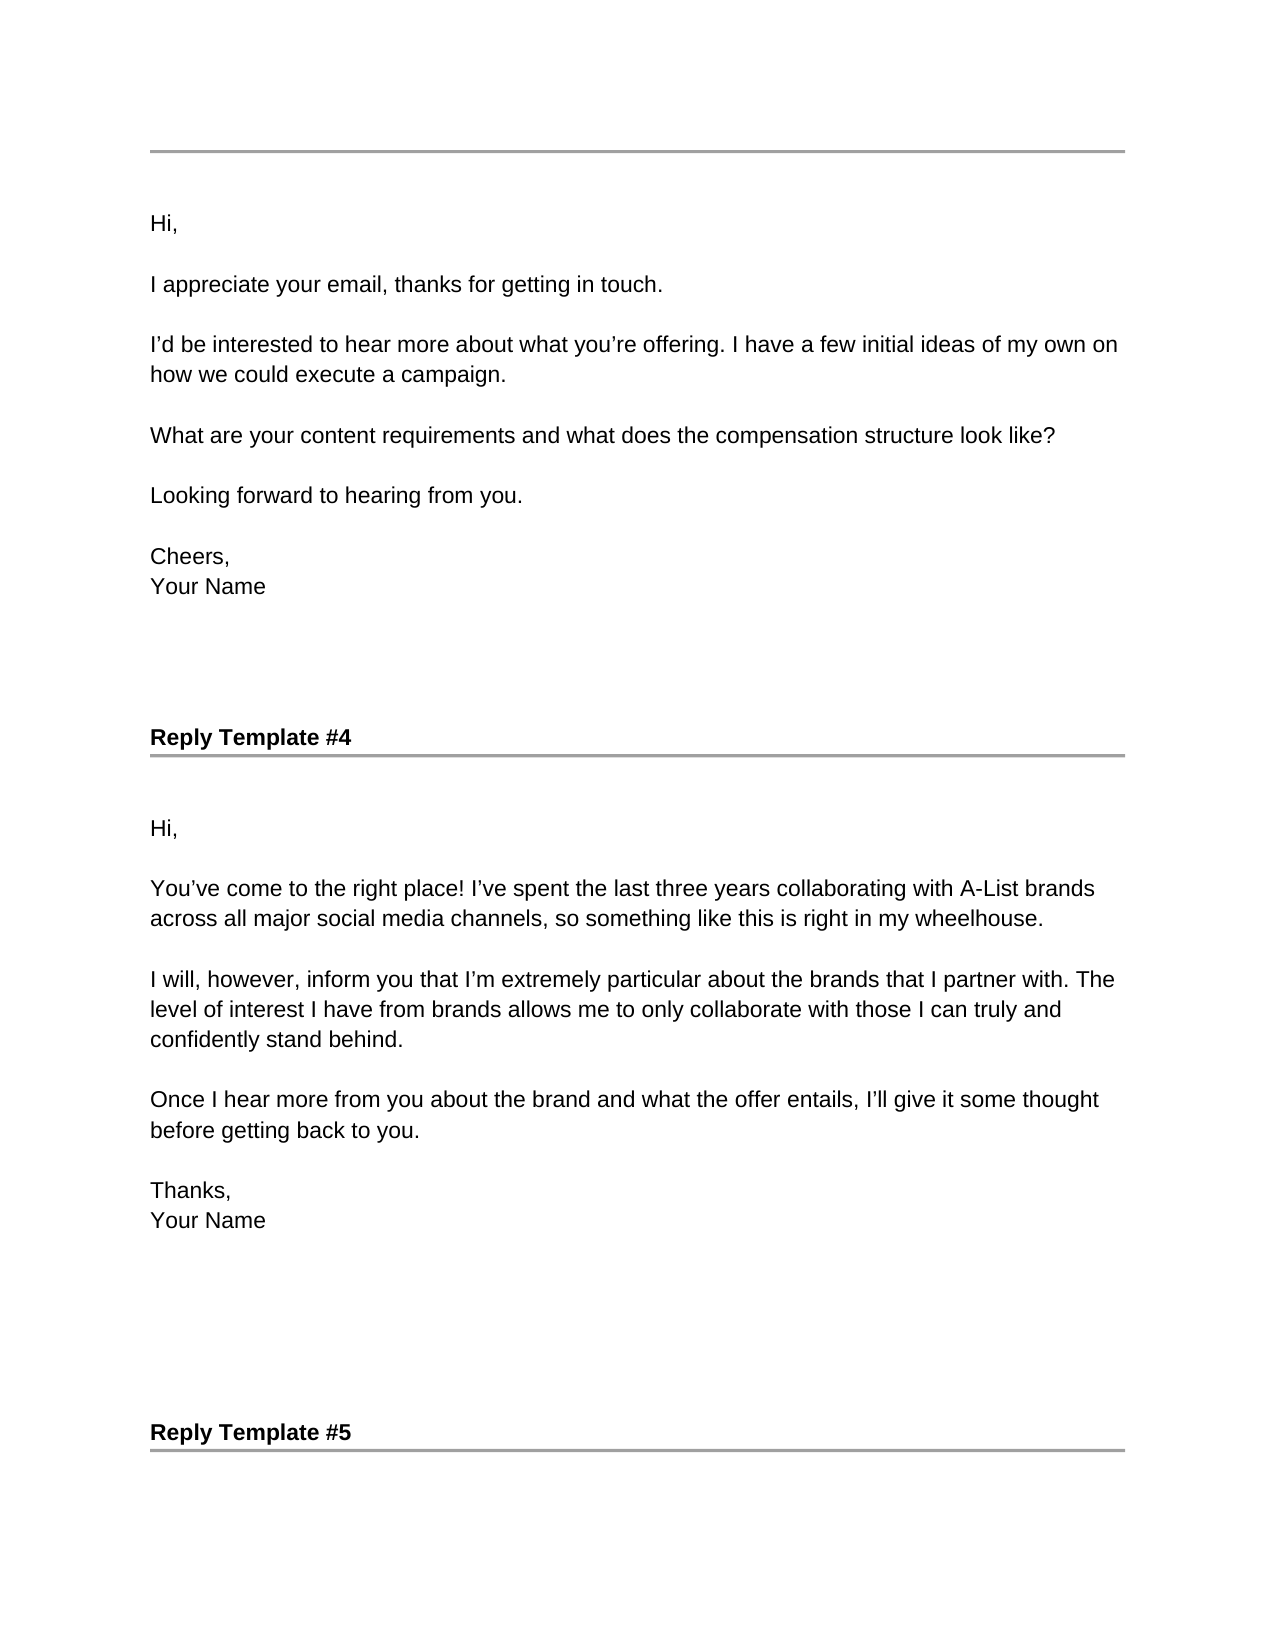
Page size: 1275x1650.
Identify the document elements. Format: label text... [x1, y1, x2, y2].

text Once I hear more from you about the brand and what the offer entails, I’ll give it some thought before getting back to you. [150, 1086, 1125, 1143]
text I appreciate your email, thanks for getting in touch. [150, 271, 1125, 297]
text I will, however, inform you that I’m extremely particular about the brands that I partner with. The level of interest I have from brands allows me to only collaborate with those I can truly and confidently stand behind. [150, 966, 1125, 1052]
text What are your content requirements and what does the compensation structure look like? [150, 422, 1125, 448]
text Your Name [150, 1207, 1125, 1234]
text You’ve come to the right place! I’ve spent the last three years collaborating with A-List brands across all major social media channels, so something like this is right in my wheelhouse. [150, 875, 1125, 932]
text I’d be interested to hear more about what you’re offering. I have a few initial ideas of my own on how we could execute a campaign. [150, 331, 1125, 388]
text Your Name [150, 573, 1125, 599]
text Cheers, [150, 543, 1125, 569]
text Hi, [150, 814, 1125, 841]
text Looking forward to hearing from you. [150, 482, 1125, 509]
text Reply Template #4 [150, 724, 1125, 750]
text Thanks, [150, 1177, 1125, 1203]
text Hi, [150, 210, 1125, 237]
text Reply Template #5 [150, 1419, 1125, 1445]
